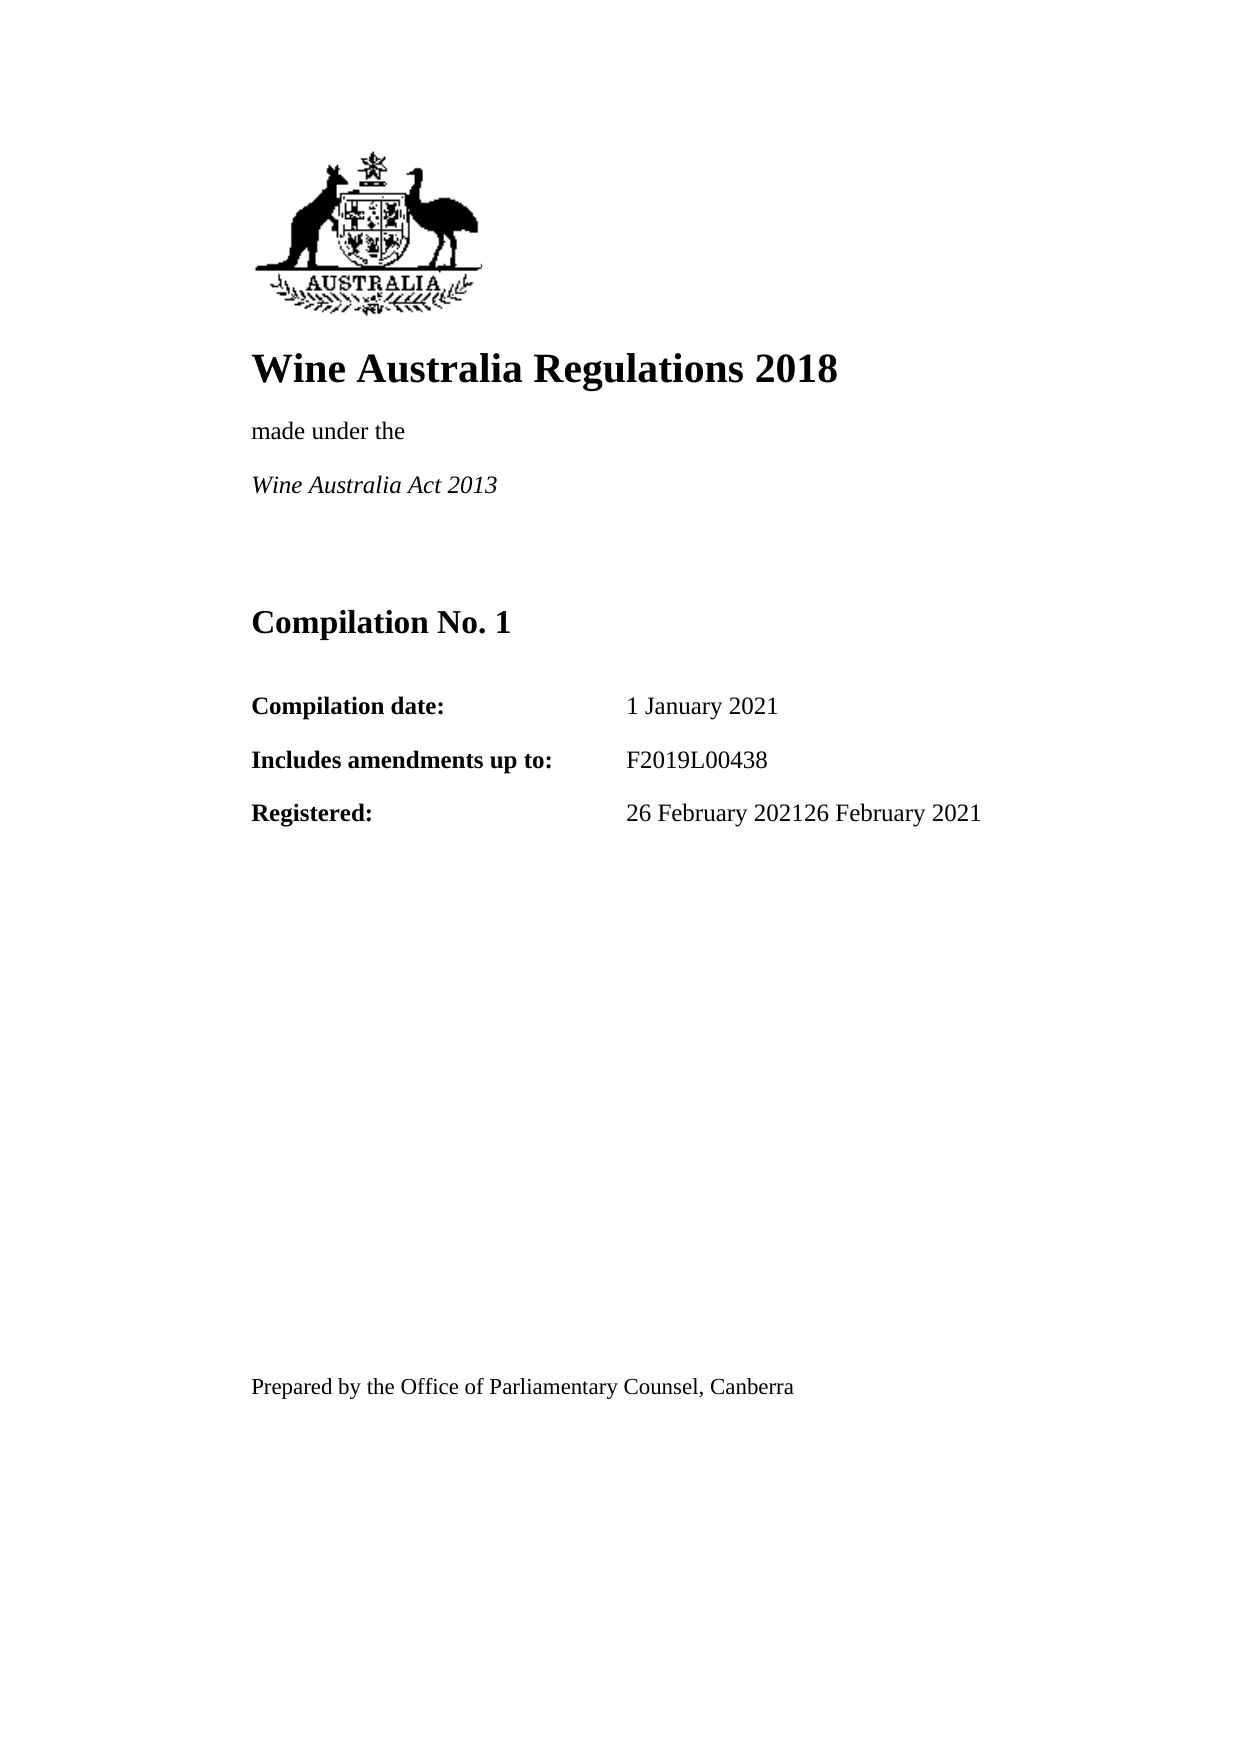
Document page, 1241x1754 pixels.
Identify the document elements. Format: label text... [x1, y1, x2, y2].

text Compilation No. 1 [251, 603, 989, 641]
text Registered: 26 February 2021 [251, 798, 989, 827]
text Wine Australia Regulations 2018 [251, 343, 989, 391]
text Includes amendments up to: F2019L00438 [251, 745, 989, 773]
text Compilation date: 1 January 2021 [251, 691, 989, 720]
text made under the [251, 416, 989, 445]
text Wine Australia Act 2013 [251, 470, 989, 498]
